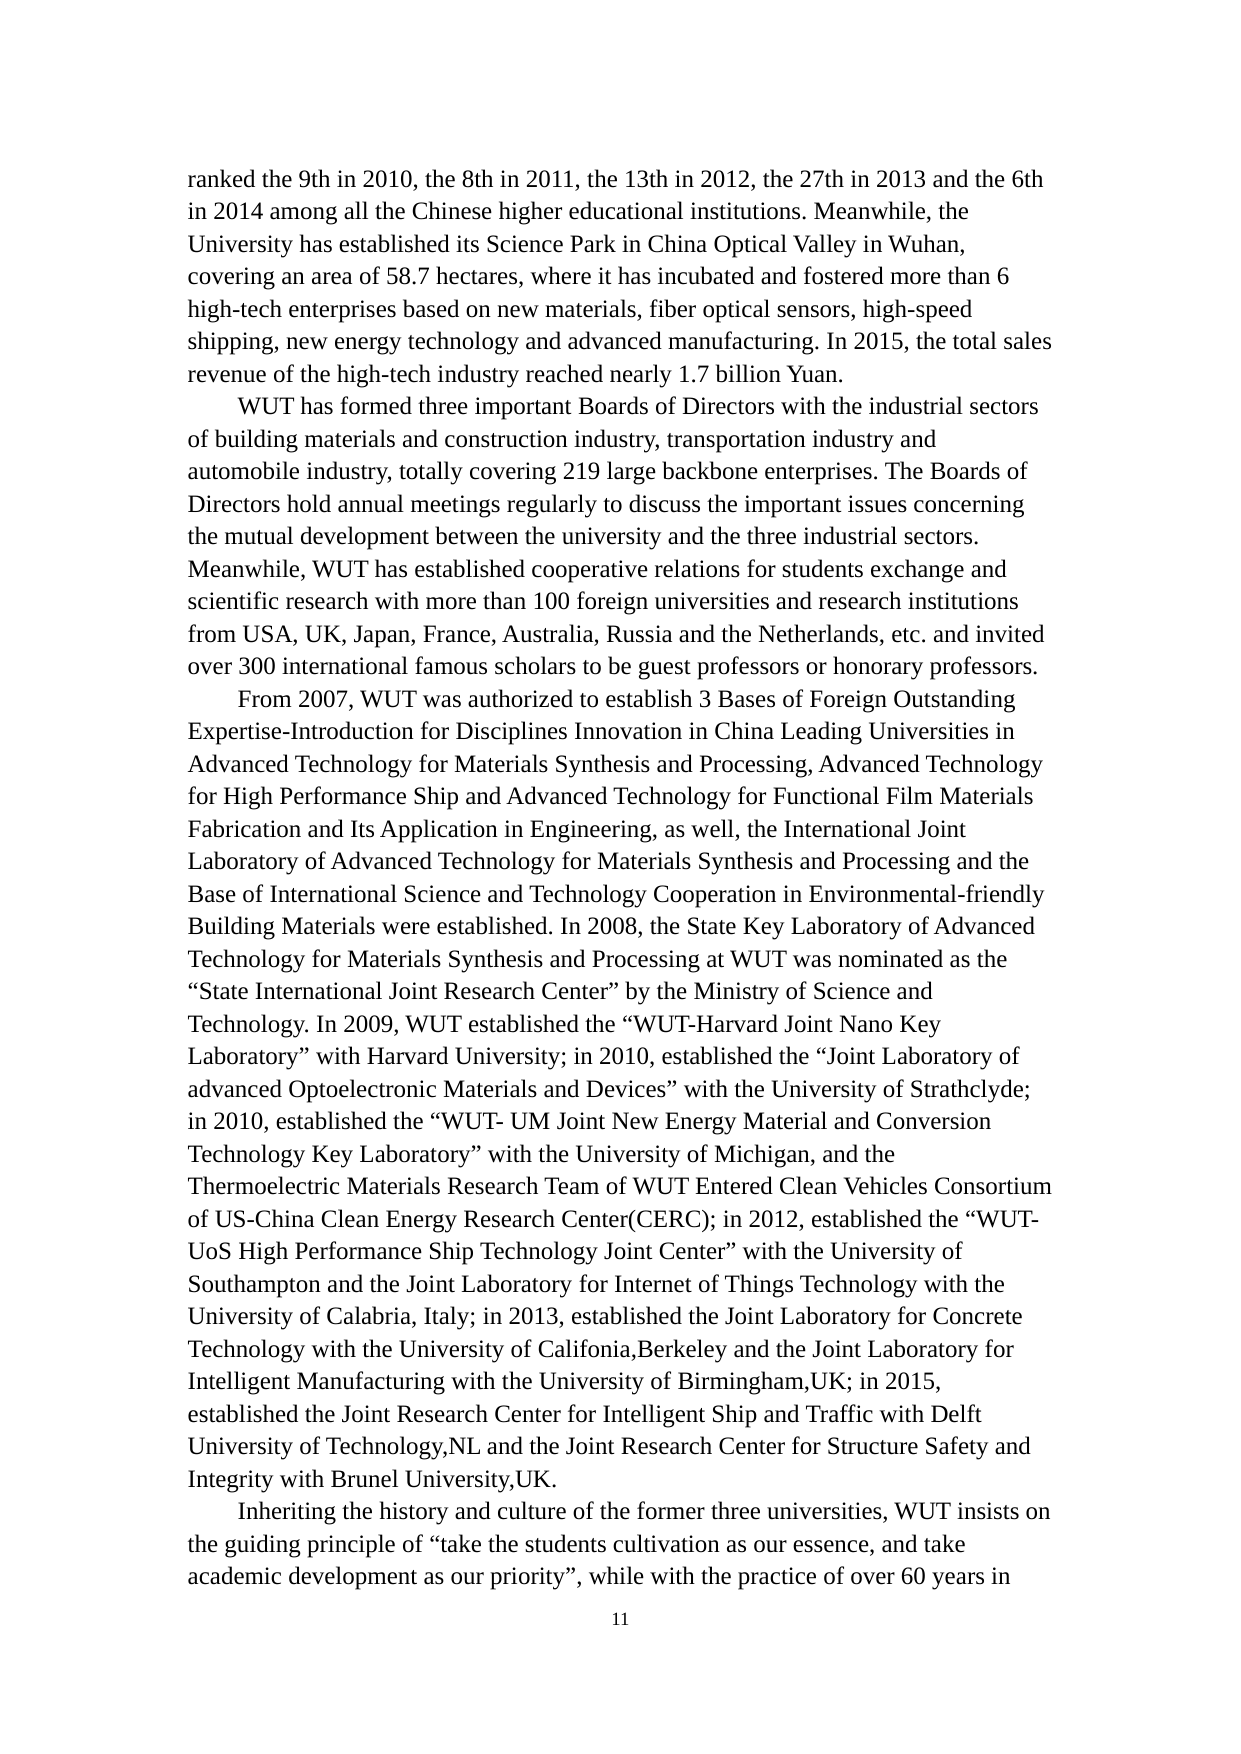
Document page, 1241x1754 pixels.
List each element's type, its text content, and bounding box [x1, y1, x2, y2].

text WUT has formed three important Boards of Directors with the industrial sectors of building materials and construction industry, transportation industry and automobile industry, totally covering 219 large backbone enterprises. The Boards of Directors hold annual meetings regularly to discuss the important issues concerning the mutual development between the university and the three industrial sectors. Meanwhile, WUT has established cooperative relations for students exchange and scientific research with more than 100 foreign universities and research institutions from USA, UK, Japan, France, Australia, Russia and the Netherlands, etc. and invited over 300 international famous scholars to be guest professors or honorary professors. [187, 389, 1053, 682]
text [187, 162, 1053, 389]
text From 2007, WUT was authorized to establish 3 Bases of Foreign Outstanding Expertise-Introduction for Disciplines Innovation in China Leading Universities in Advanced Technology for Materials Synthesis and Processing, Advanced Technology for High Performance Ship and Advanced Technology for Functional Film Materials Fabrication and Its Application in Engineering, as well, the International Joint Laboratory of Advanced Technology for Materials Synthesis and Processing and the Base of International Science and Technology Cooperation in Environmental-friendly Building Materials were established. In 2008, the State Key Laboratory of Advanced Technology for Materials Synthesis and Processing at WUT was nominated as the “State International Joint Research Center” by the Ministry of Science and Technology. In 2009, WUT established the “WUT-Harvard Joint Nano Key Laboratory” with Harvard University; in 2010, established the “Joint Laboratory of advanced Optoelectronic Materials and Devices” with the University of Strathclyde; in 2010, established the “WUT- UM Joint New Energy Material and Conversion Technology Key Laboratory” with the University of Michigan, and the Thermoelectric Materials Research Team of WUT Entered Clean Vehicles Consortium of US-China Clean Energy Research Center(CERC); in 2012, established the “WUT-UoS High Performance Ship Technology Joint Center” with the University of Southampton and the Joint Laboratory for Internet of Things Technology with the University of Calabria, Italy; in 2013, established the Joint Laboratory for Concrete Technology with the University of Califonia,Berkeley and the Joint Laboratory for Intelligent Manufacturing with the University of Birmingham,UK; in 2015, established the Joint Research Center for Intelligent Ship and Traffic with Delft University of Technology,NL and the Joint Research Center for Structure Safety and Integrity with Brunel University,UK. [187, 682, 1053, 1494]
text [187, 1494, 1053, 1592]
